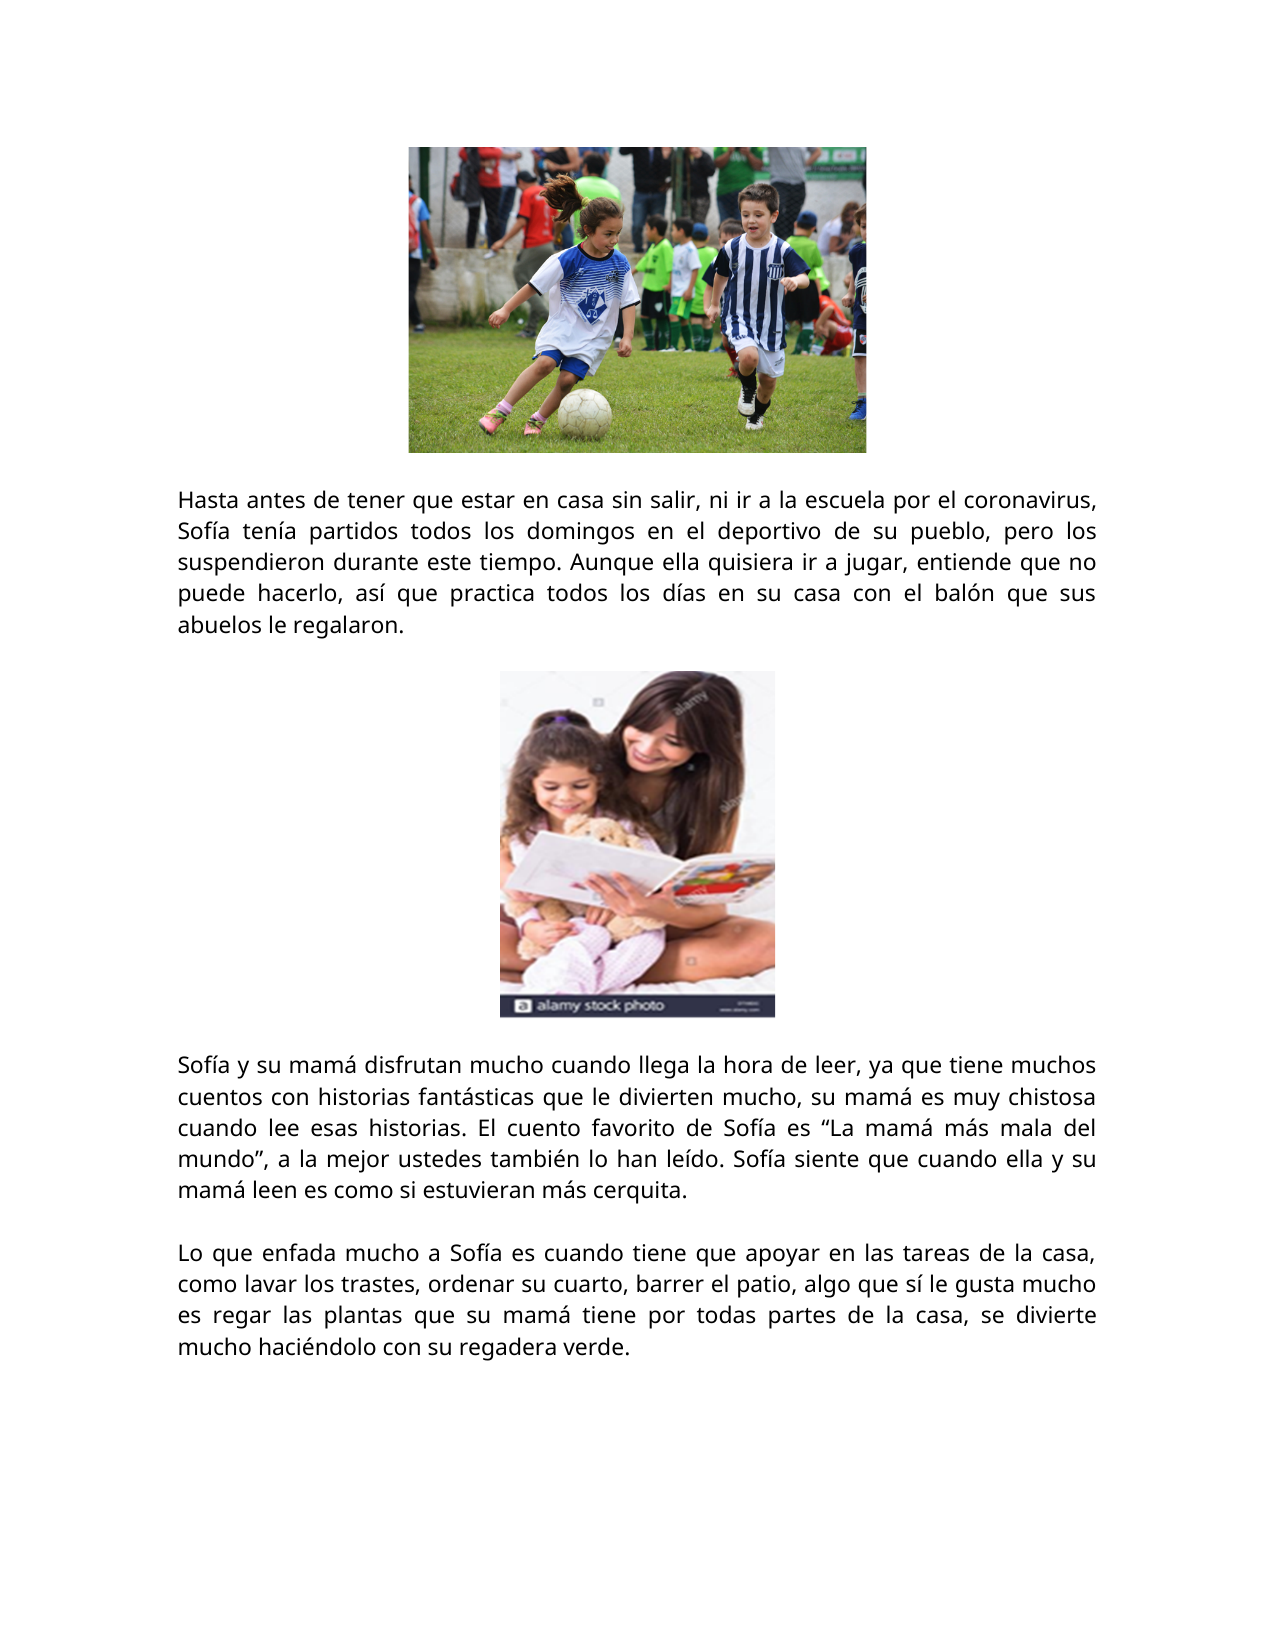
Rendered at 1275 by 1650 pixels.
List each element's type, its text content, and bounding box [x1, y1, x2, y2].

text Hasta antes de tener que estar en casa sin salir, ni ir a la escuela por el coronavirus, Sofía tenía partidos todos los domingos en el deportivo de su pueblo, pero los suspendieron durante este tiempo. Aunque ella quisiera ir a jugar, entiende que no puede hacerlo, así que practica todos los días en su casa con el balón que sus abuelos le regalaron. [177, 483, 1098, 640]
text Sofía y su mamá disfrutan mucho cuando llega la hora de leer, ya que tiene muchos cuentos con historias fantásticas que le divierten mucho, su mamá es muy chistosa cuando lee esas historias. El cuento favorito de Sofía es “La mamá más mala del mundo”, a la mejor ustedes también lo han leído. Sofía siente que cuando ella y su mamá leen es como si estuvieran más cerquita. [177, 1049, 1098, 1206]
picture [408, 147, 867, 453]
text Lo que enfada mucho a Sofía es cuando tiene que apoyar en las tareas de la casa, como lavar los trastes, ordenar su cuarto, barrer el patio, algo que sí le gusta mucho es regar las plantas que su mamá tiene por todas partes de la casa, se divierte mucho haciéndolo con su regadera verde. [177, 1237, 1098, 1362]
picture [500, 671, 775, 1019]
